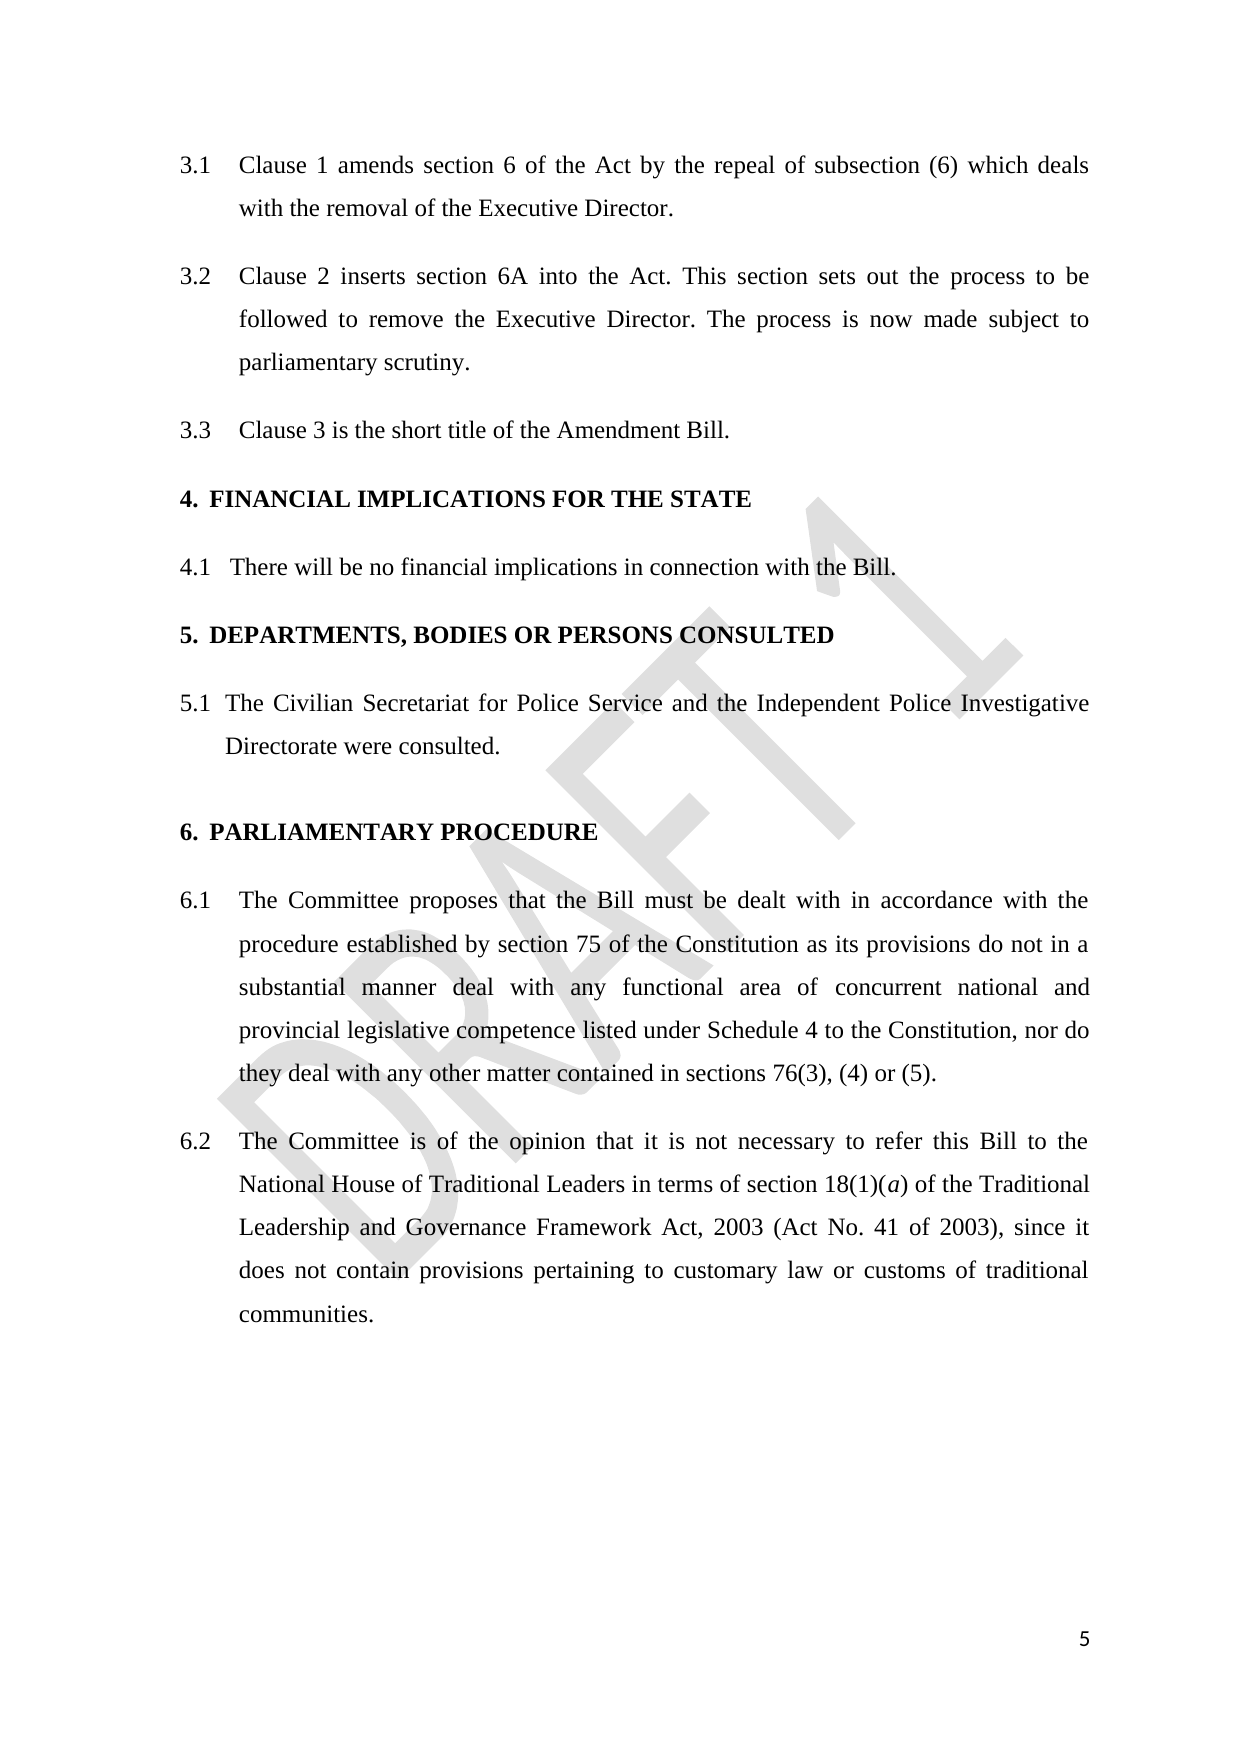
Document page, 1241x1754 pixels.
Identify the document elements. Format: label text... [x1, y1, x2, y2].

list PARLIAMENTARY PROCEDURE [179, 817, 1090, 846]
list DEPARTMENTS, BODIES OR PERSONS CONSULTED [179, 620, 1090, 649]
text 5.1 The Civilian Secretariat for Police Service and the Independent Police Investigative Directorate were consulted. [179, 688, 1090, 760]
list Clause 2 inserts section 6A into the Act. This section sets out the process to be followed to remove the Executive Director. The process is now made subject to parliamentary scrutiny. [179, 261, 1090, 376]
list Clause 1 amends section 6 of the Act by the repeal of subsection (6) which deals with the removal of the Executive Director. [179, 150, 1090, 222]
list The Committee proposes that the Bill must be dealt with in accordance with the procedure established by section 75 of the Constitution as its provisions do not in a substantial manner deal with any functional area of concurrent national and provincial legislative competence listed under Schedule 4 to the Constitution, nor do they deal with any other matter contained in sections 76(3), (4) or (5). [179, 886, 1090, 1087]
list FINANCIAL IMPLICATIONS FOR THE STATE [179, 484, 1090, 512]
list Clause 3 is the short title of the Amendment Bill. [179, 416, 1090, 444]
list The Committee is of the opinion that it is not necessary to refer this Bill to the National House of Traditional Leaders in terms of section 18(1)(a) of the Traditional Leadership and Governance Framework Act, 2003 (Act No. 41 of 2003), since it does not contain provisions pertaining to customary law or customs of traditional communities. [179, 1126, 1090, 1327]
text 4.1 There will be no financial implications in connection with the Bill. [179, 552, 1090, 581]
